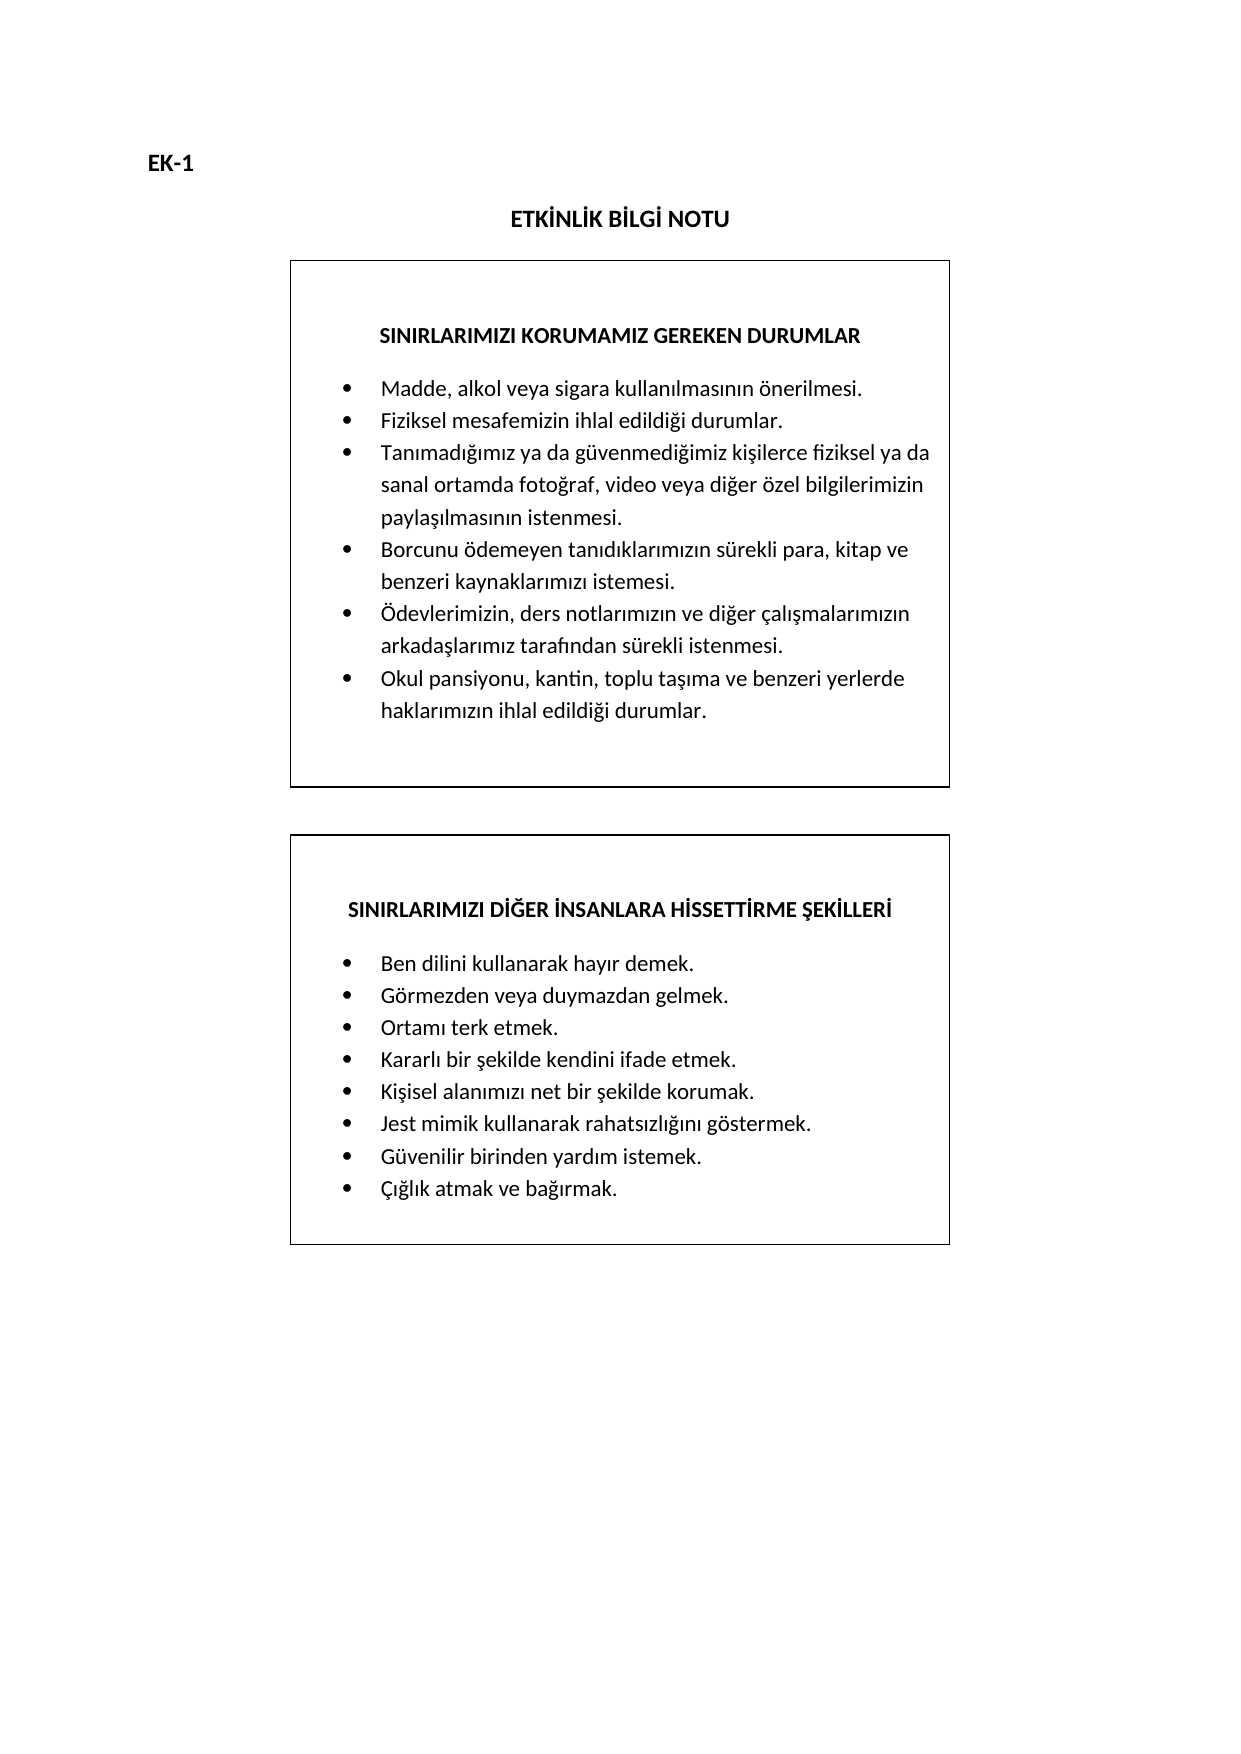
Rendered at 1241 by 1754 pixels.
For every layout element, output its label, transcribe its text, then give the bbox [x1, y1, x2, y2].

text EK-1 [148, 148, 1093, 178]
text ETKİNLİK BİLGİ NOTU [148, 203, 1093, 234]
